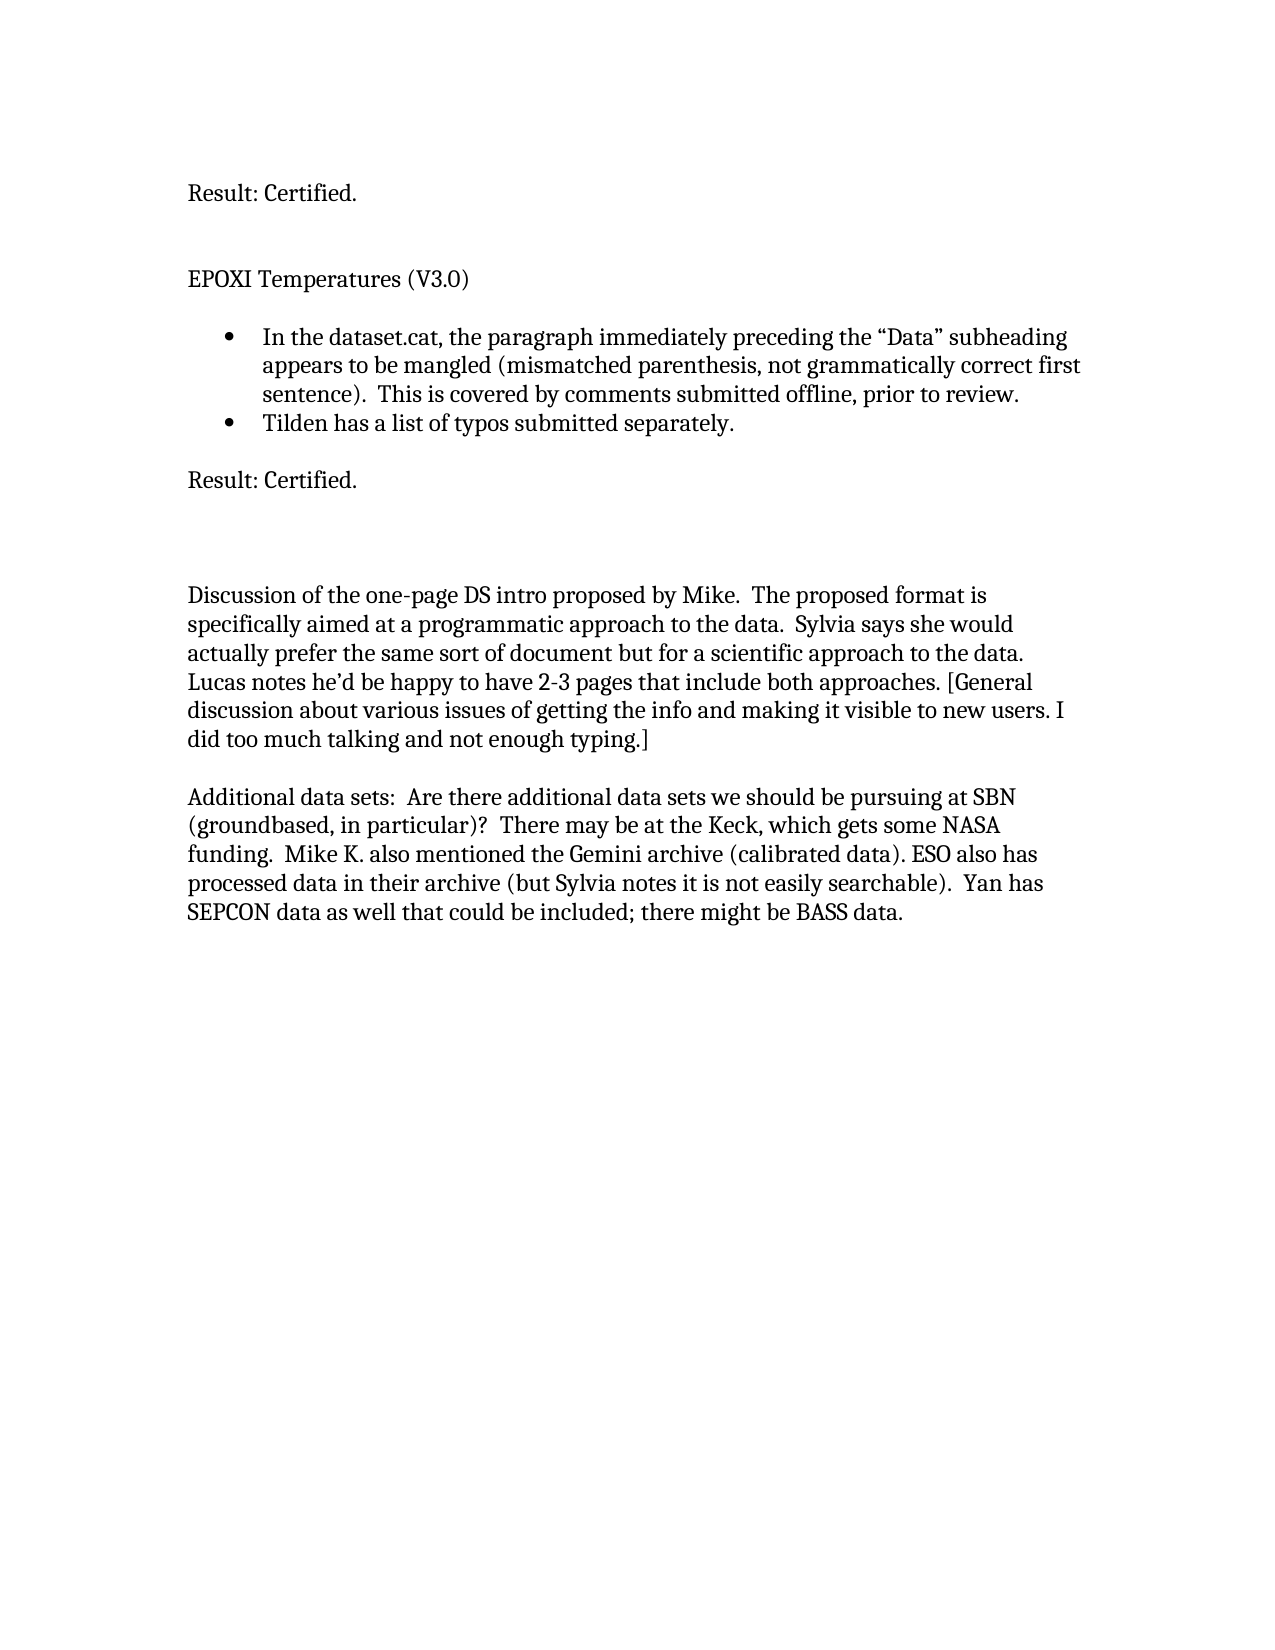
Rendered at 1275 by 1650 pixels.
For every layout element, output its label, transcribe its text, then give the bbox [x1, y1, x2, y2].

list Tilden has a list of typos submitted separately. [225, 409, 1087, 437]
text Result: Certified. [187, 179, 1087, 207]
text Discussion of the one-page DS intro proposed by Mike. The proposed format is specifically aimed at a programmatic approach to the data. Sylvia says she would actually prefer the same sort of document but for a scientific approach to the data. Lucas notes he’d be happy to have 2-3 pages that include both approaches. [General discussion about various issues of getting the info and making it visible to new users. I did too much talking and not enough typing.] [187, 581, 1087, 754]
list In the dataset.cat, the paragraph immediately preceding the “Data” subheading appears to be mangled (mismatched parenthesis, not grammatically correct first sentence). This is covered by comments submitted offline, prior to review. [225, 322, 1087, 409]
text Result: Certified. [187, 466, 1087, 495]
text Additional data sets: Are there additional data sets we should be pursuing at SBN (groundbased, in particular)? There may be at the Keck, which gets some NASA funding. Mike K. also mentioned the Gemini archive (calibrated data). ESO also has processed data in their archive (but Sylvia notes it is not easily searchable). Yan has SEPCON data as well that could be included; there might be BASS data. [187, 782, 1087, 926]
text EPOXI Temperatures (V3.0) [187, 265, 1087, 294]
